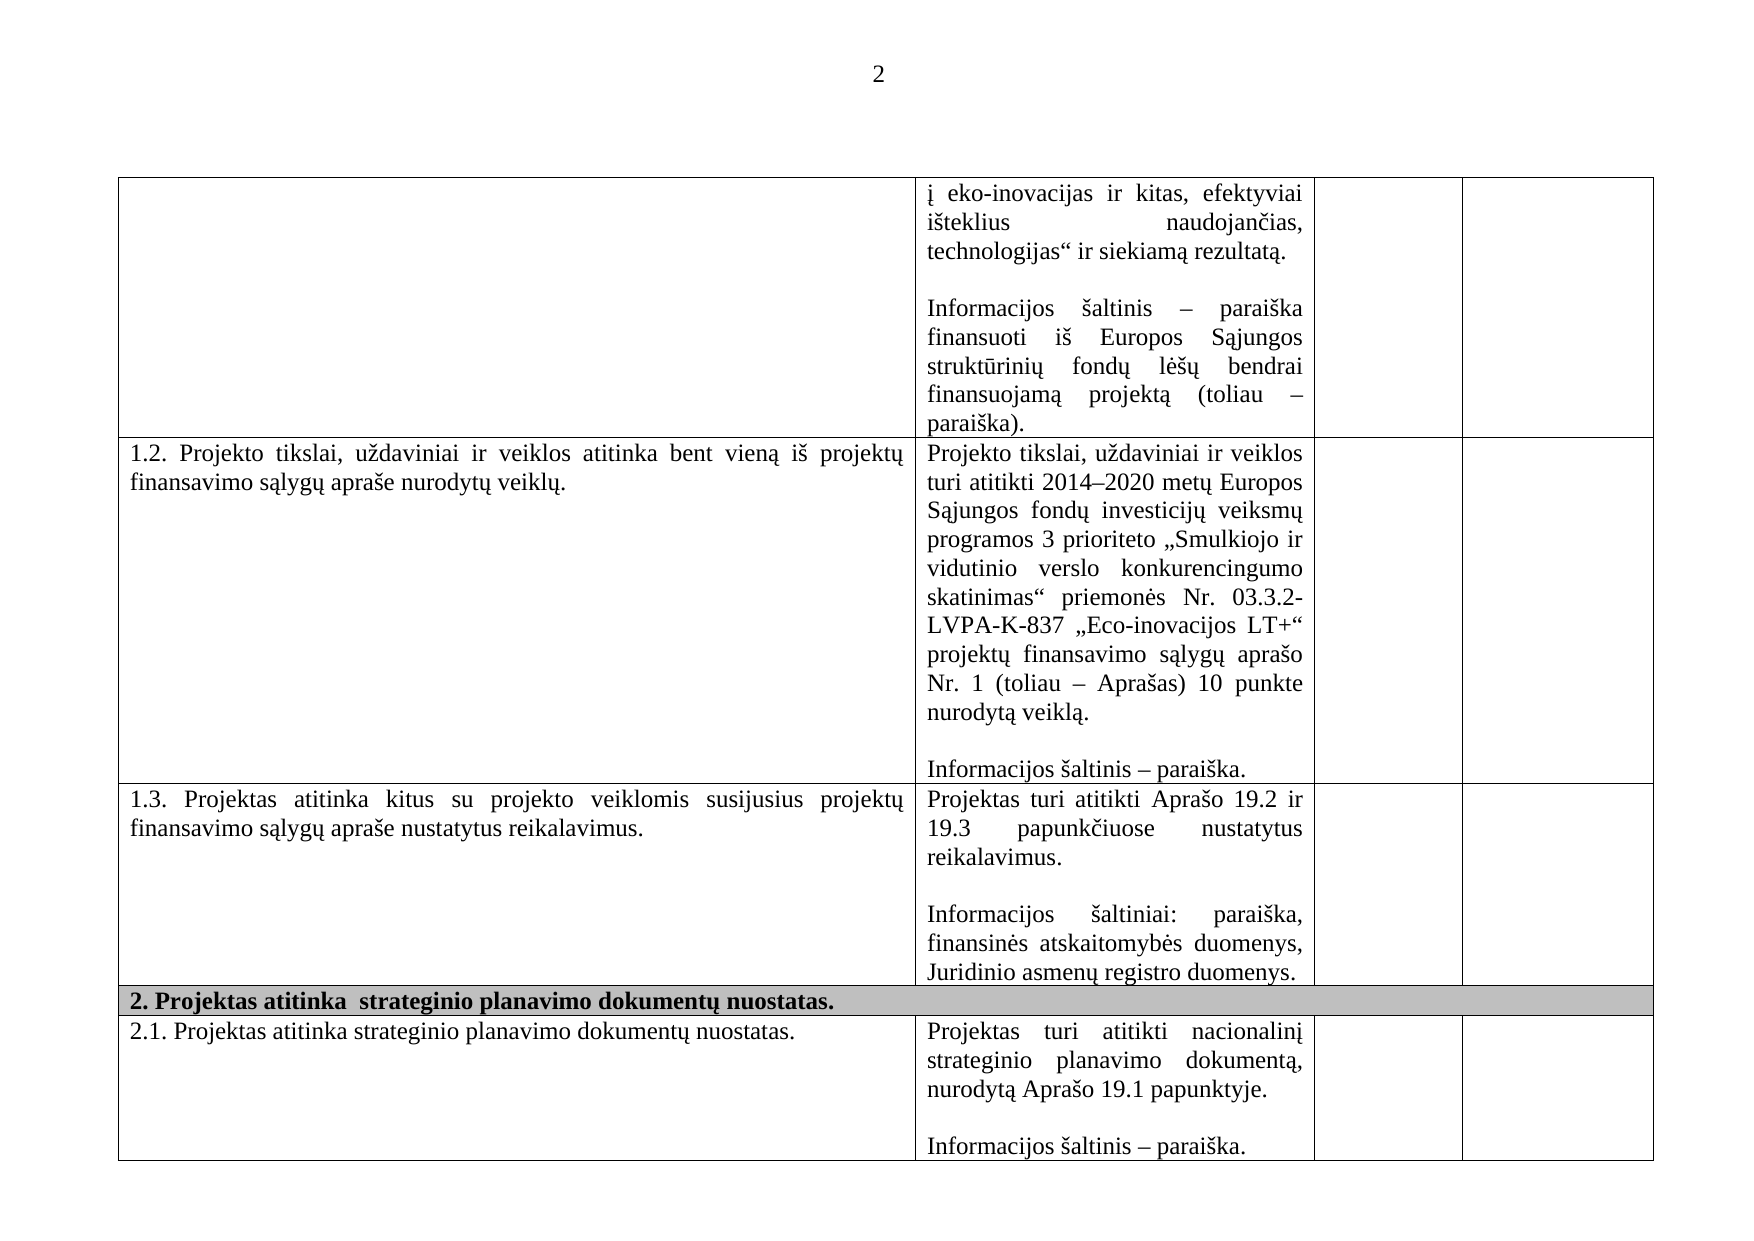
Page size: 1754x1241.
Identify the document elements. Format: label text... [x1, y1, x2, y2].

table_cell [1463, 1016, 1653, 1160]
table_cell [1315, 438, 1462, 783]
table_cell 2. Projektas atitinka strateginio planavimo dokumentų nuostatas. [119, 986, 1653, 1015]
table_cell Projekto tikslai, uždaviniai ir veiklos turi atitikti 2014–2020 metų Europos Sąjungos fondų investicijų veiksmų programos 3 prioriteto „Smulkiojo ir vidutinio verslo konkurencingumo skatinimas“ priemonės Nr. 03.3.2-LVPA-K-837 „Eco-inovacijos LT+“ projektų finansavimo sąlygų aprašo Nr. 1 (toliau – Aprašas) 10 punkte nurodytą veiklą. Informacijos šaltinis – paraiška. [916, 438, 1314, 783]
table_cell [119, 178, 915, 437]
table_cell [916, 178, 1314, 437]
table_cell 2.1. Projektas atitinka strateginio planavimo dokumentų nuostatas. [119, 1016, 915, 1160]
table_cell Projektas turi atitikti nacionalinį strateginio planavimo dokumentą, nurodytą Aprašo 19.1 papunktyje. Informacijos šaltinis – paraiška. [916, 1016, 1314, 1160]
table_cell [1463, 438, 1653, 783]
table_cell [1315, 178, 1462, 437]
table_cell [1315, 1016, 1462, 1160]
table_cell Projektas turi atitikti Aprašo 19.2 ir 19.3 papunkčiuose nustatytus reikalavimus. Informacijos šaltiniai: paraiška, finansinės atskaitomybės duomenys, Juridinio asmenų registro duomenys. [916, 784, 1314, 985]
table_cell [1463, 784, 1653, 985]
table_cell 1.2. Projekto tikslai, uždaviniai ir veiklos atitinka bent vieną iš projektų finansavimo sąlygų apraše nurodytų veiklų. [119, 438, 915, 783]
table_cell [1315, 784, 1462, 985]
table_cell [1463, 178, 1653, 437]
table_cell 1.3. Projektas atitinka kitus su projekto veiklomis susijusius projektų finansavimo sąlygų apraše nustatytus reikalavimus. [119, 784, 915, 985]
